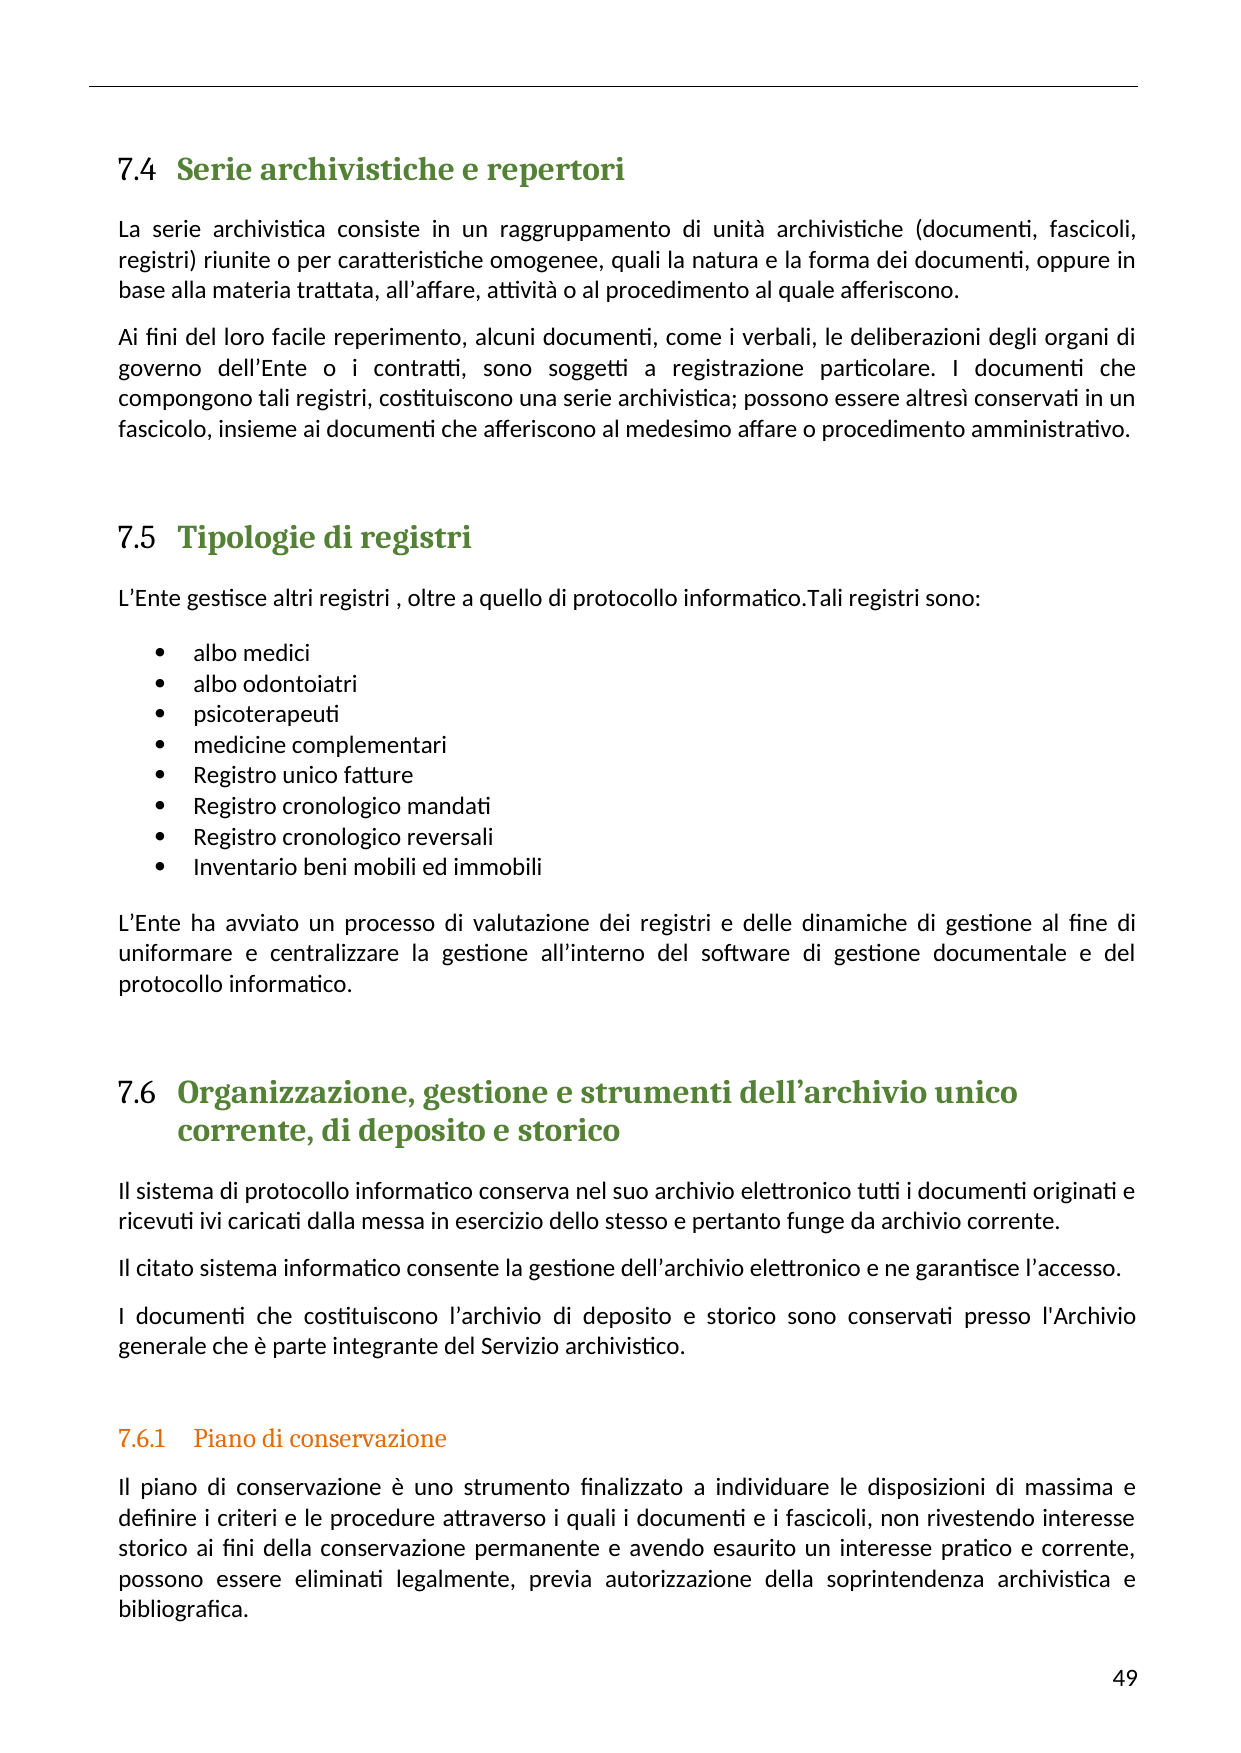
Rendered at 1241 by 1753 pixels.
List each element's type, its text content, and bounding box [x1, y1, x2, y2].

text Il citato sistema informatico consente la gestione dell’archivio elettronico e ne garantisce l’accesso. [118, 1253, 1138, 1283]
text I documenti che costituiscono l’archivio di deposito e storico sono conservati presso l'Archivio generale che è parte integrante del Servizio archivistico. [118, 1300, 1138, 1361]
list psicoterapeuti [156, 698, 1138, 729]
subtitle Organizzazione, gestione e strumenti dell’archivio unico corrente, di deposito e storico [117, 1073, 1138, 1150]
list Inventario beni mobili ed immobili [156, 851, 1138, 882]
text Il sistema di protocollo informatico conserva nel suo archivio elettronico tutti i documenti originati e ricevuti ivi caricati dalla messa in esercizio dello stesso e pertanto funge da archivio corrente. [118, 1175, 1138, 1236]
text La serie archivistica consiste in un raggruppamento di unità archivistiche (documenti, fascicoli, registri) riunite o per caratteristiche omogenee, quali la natura e la forma dei documenti, oppure in base alla materia trattata, all’affare, attività o al procedimento al quale afferiscono. [118, 213, 1138, 305]
list medicine complementari [156, 729, 1138, 759]
list albo medici [156, 637, 1138, 668]
list Registro cronologico mandati [156, 790, 1138, 821]
text L’Ente gestisce altri registri , oltre a quello di protocollo informatico.Tali registri sono: [118, 582, 1138, 612]
subtitle Tipologie di registri [117, 519, 1138, 557]
list Registro unico fatture [156, 759, 1138, 790]
text L’Ente ha avviato un processo di valutazione dei registri e delle dinamiche di gestione al fine di uniformare e centralizzare la gestione all’interno del software di gestione documentale e del protocollo informatico. [118, 907, 1138, 998]
text Ai fini del loro facile reperimento, alcuni documenti, come i verbali, le deliberazioni degli organi di governo dell’Ente o i contratti, sono soggetti a registrazione particolare. I documenti che compongono tali registri, costituiscono una serie archivistica; possono essere altresì conservati in un fascicolo, insieme ai documenti che afferiscono al medesimo affare o procedimento amministrativo. [118, 322, 1138, 444]
list albo odontoiatri [156, 668, 1138, 698]
text Il piano di conservazione è uno strumento finalizzato a individuare le disposizioni di massima e definire i criteri e le procedure attraverso i quali i documenti e i fascicoli, non rivestendo interesse storico ai fini della conservazione permanente e avendo esaurito un interesse pratico e corrente, possono essere eliminati legalmente, previa autorizzazione della soprintendenza archivistica e bibliografica. [118, 1471, 1138, 1624]
subtitle Serie archivistiche e repertori [117, 150, 1138, 188]
subtitle Piano di conservazione [118, 1423, 1138, 1454]
list Registro cronologico reversali [156, 821, 1138, 851]
